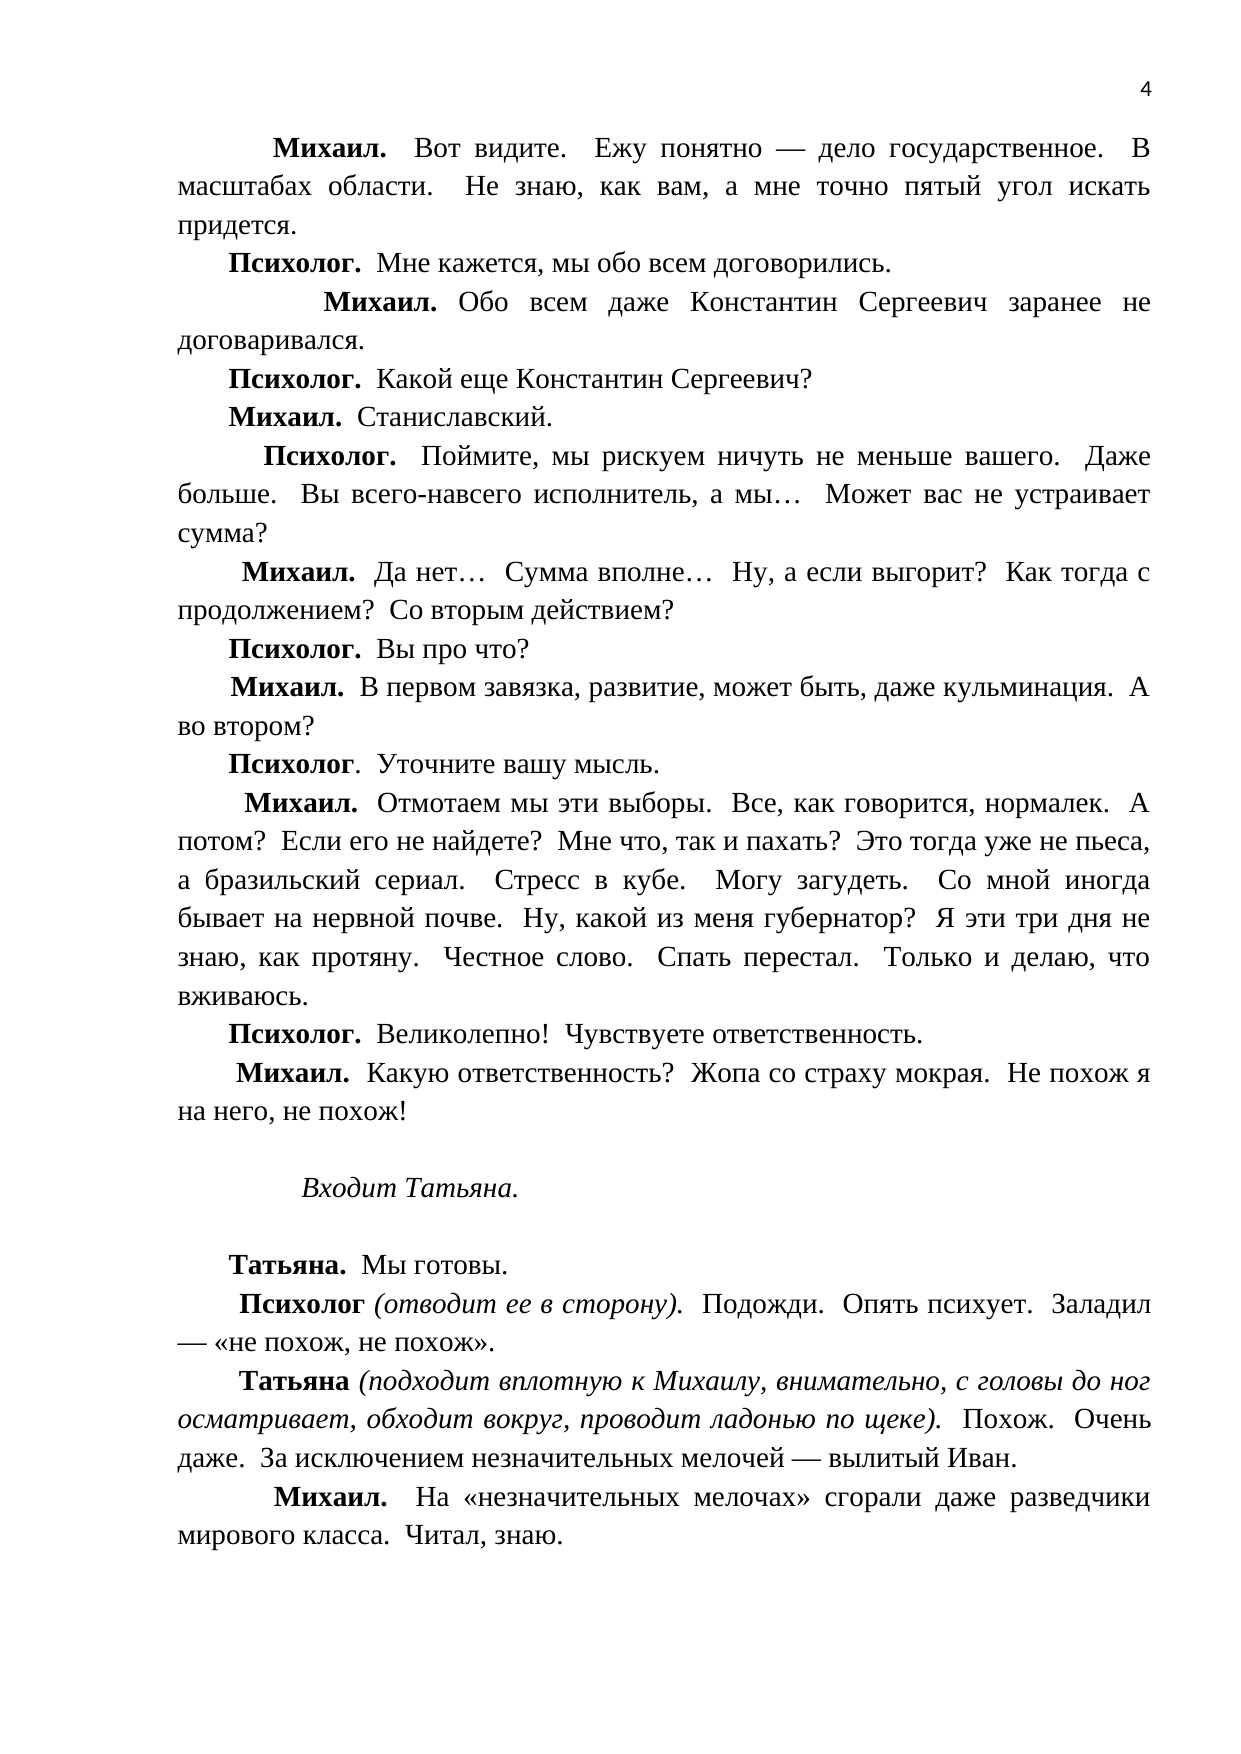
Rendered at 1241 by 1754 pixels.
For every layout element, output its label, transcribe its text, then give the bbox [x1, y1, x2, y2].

text Психолог. Уточните вашу мысль. [177, 746, 1152, 780]
text Входит Татьяна. [177, 1170, 1152, 1204]
text Михаил. Станиславский. [177, 399, 1152, 433]
text Татьяна. Мы готовы. [177, 1247, 1152, 1281]
text Михаил. Обо всем даже Константин Сергеевич заранее не договаривался. [177, 284, 1152, 356]
text Психолог (отводит ее в сторону). Подожди. Опять психует. Заладил — «не похож, не похож». [177, 1286, 1152, 1358]
text Татьяна (подходит вплотную к Михаилу, внимательно, с головы до ног осматривает, обходит вокруг, проводит ладонью по щеке). Похож. Очень даже. За исключением незначительных мелочей — вылитый Иван. [177, 1363, 1152, 1474]
text Михаил. Вот видите. Ежу понятно — дело государственное. В масштабах области. Не знаю, как вам, а мне точно пятый угол искать придется. [177, 130, 1152, 240]
text Психолог. Вы про что? [177, 631, 1152, 664]
text Психолог. Мне кажется, мы обо всем договорились. [177, 245, 1152, 279]
text Михаил. Отмотаем мы эти выборы. Все, как говорится, нормалек. А потом? Если его не найдете? Мне что, так и пахать? Это тогда уже не пьеса, а бразильский сериал. Стресс в кубе. Могу загудеть. Со мной иногда бывает на нервной почве. Ну, какой из меня губернатор? Я эти три дня не знаю, как протяну. Честное слово. Спать перестал. Только и делаю, что вживаюсь. [177, 785, 1152, 1011]
text Михаил. Какую ответственность? Жопа со страху мокрая. Не похож я на него, не похож! [177, 1055, 1152, 1127]
text Михаил. В первом завязка, развитие, может быть, даже кульминация. А во втором? [177, 669, 1152, 741]
text Психолог. Какой еще Константин Сергеевич? [177, 361, 1152, 394]
text Михаил. На «незначительных мелочах» сгорали даже разведчики мирового класса. Читал, знаю. [177, 1479, 1152, 1551]
text Михаил. Да нет… Сумма вполне… Ну, а если выгорит? Как тогда с продолжением? Со вторым действием? [177, 554, 1152, 626]
text Психолог. Поймите, мы рискуем ничуть не меньше вашего. Даже больше. Вы всего-навсего исполнитель, а мы… Может вас не устраивает сумма? [177, 438, 1152, 549]
text Психолог. Великолепно! Чувствуете ответственность. [177, 1016, 1152, 1050]
